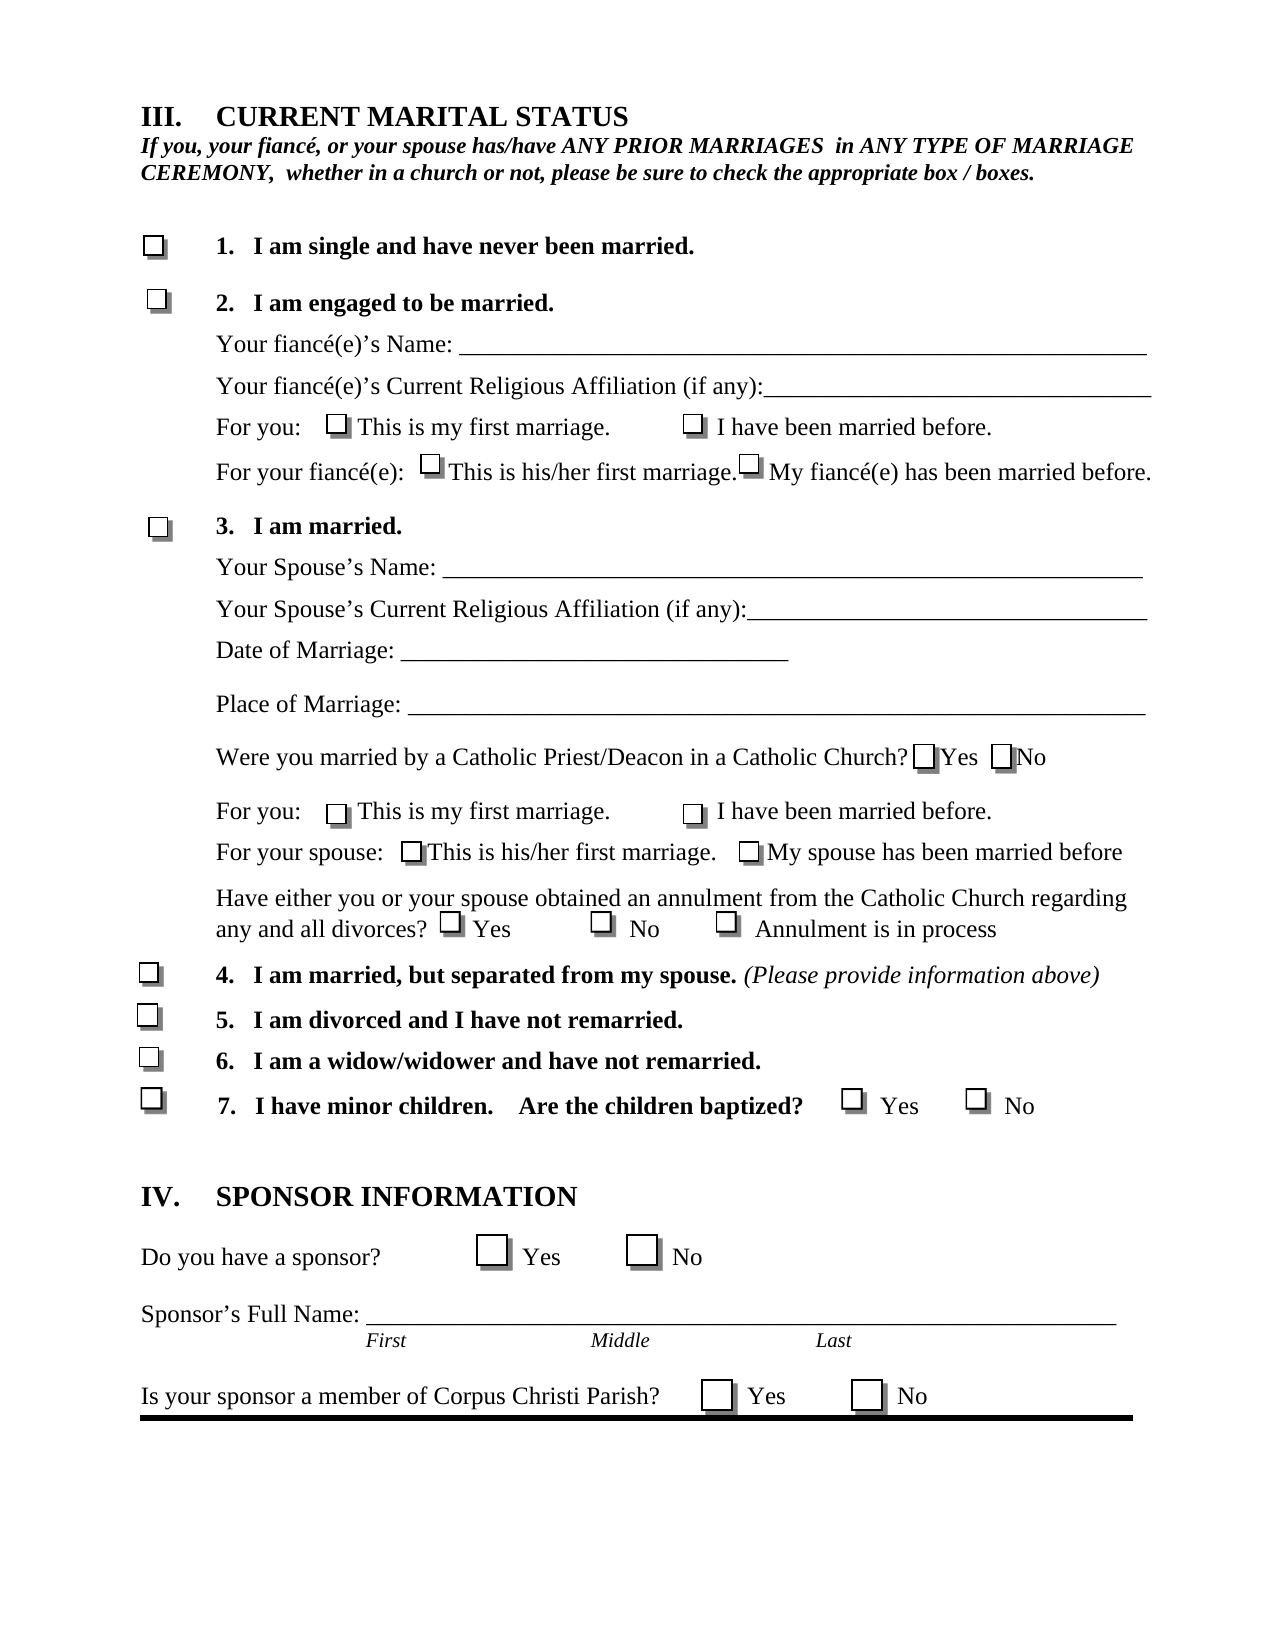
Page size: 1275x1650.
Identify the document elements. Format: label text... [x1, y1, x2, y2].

text Do you have a sponsor? Yes No [663, 1242, 1153, 1271]
text Your Spouse’s Name: ________________________________________________________ [141, 552, 1153, 581]
text For your fiancé(e): This is his/her first marriage. My fiancé(e) has been married before. [141, 457, 1153, 486]
picture [716, 911, 742, 938]
list I am married, but separated from my spouse. (Please provide information above) [216, 960, 1153, 988]
text Date of Marriage: _______________________________ [141, 635, 1153, 664]
subtitle Is your sponsor a member of Corpus Christi Parish? Yes No [141, 1381, 701, 1410]
text If you, your fiancé, or your spouse has/have ANY PRIOR MARRIAGES in ANY TYPE OF MARRIAGE CEREMONY, whether in a church or not, please be sure to check the appropriate box / boxes. [141, 133, 1153, 185]
picture [965, 1088, 992, 1115]
text Place of Marriage: ___________________________________________________________ [141, 689, 1153, 717]
picture [841, 1088, 868, 1115]
text For your spouse: This is his/her first marriage. My spouse has been married before [141, 837, 1153, 866]
text Your fiancé(e)’s Current Religious Affiliation (if any):_______________________________ [141, 371, 1153, 399]
text Sponsor’s Full Name: ____________________________________________________________ [141, 1299, 1153, 1328]
list I am a widow/widower and have not remarried. [216, 1046, 1153, 1075]
list I am single and have never been married. [216, 231, 1153, 259]
list I am married. [216, 511, 1153, 540]
text For you: This is my first marriage. I have been married before. [141, 412, 1153, 441]
subtitle Is your sponsor a member of Corpus Christi Parish? Yes No [733, 1381, 851, 1410]
text For you: This is my first marriage. I have been married before. [141, 796, 1153, 825]
text Your fiancé(e)’s Name: _______________________________________________________ [141, 329, 1153, 358]
list I am divorced and I have not remarried. [216, 1005, 1153, 1034]
text Have either you or your spouse obtained an annulment from the Catholic Church regarding any and all divorces? Yes No Annulment is in process [216, 883, 1153, 943]
text Do you have a sponsor? Yes No [141, 1242, 480, 1271]
picture [140, 1087, 168, 1115]
list I am engaged to be married. [216, 288, 1153, 317]
list SPONSOR INFORMATION [141, 1179, 1153, 1213]
text Do you have a sponsor? Yes No [513, 1242, 630, 1271]
picture [590, 911, 617, 938]
text Your Spouse’s Current Religious Affiliation (if any):________________________________ [141, 594, 1153, 622]
text Were you married by a Catholic Priest/Deacon in a Catholic Church? Yes No [141, 742, 1153, 771]
text First Middle Last [141, 1328, 1153, 1352]
list CURRENT MARITAL STATUS [141, 99, 1153, 133]
subtitle Is your sponsor a member of Corpus Christi Parish? Yes No [883, 1381, 1153, 1410]
text 7. I have minor children. Are the children baptized? Yes No [141, 1088, 1153, 1119]
picture [439, 911, 466, 938]
